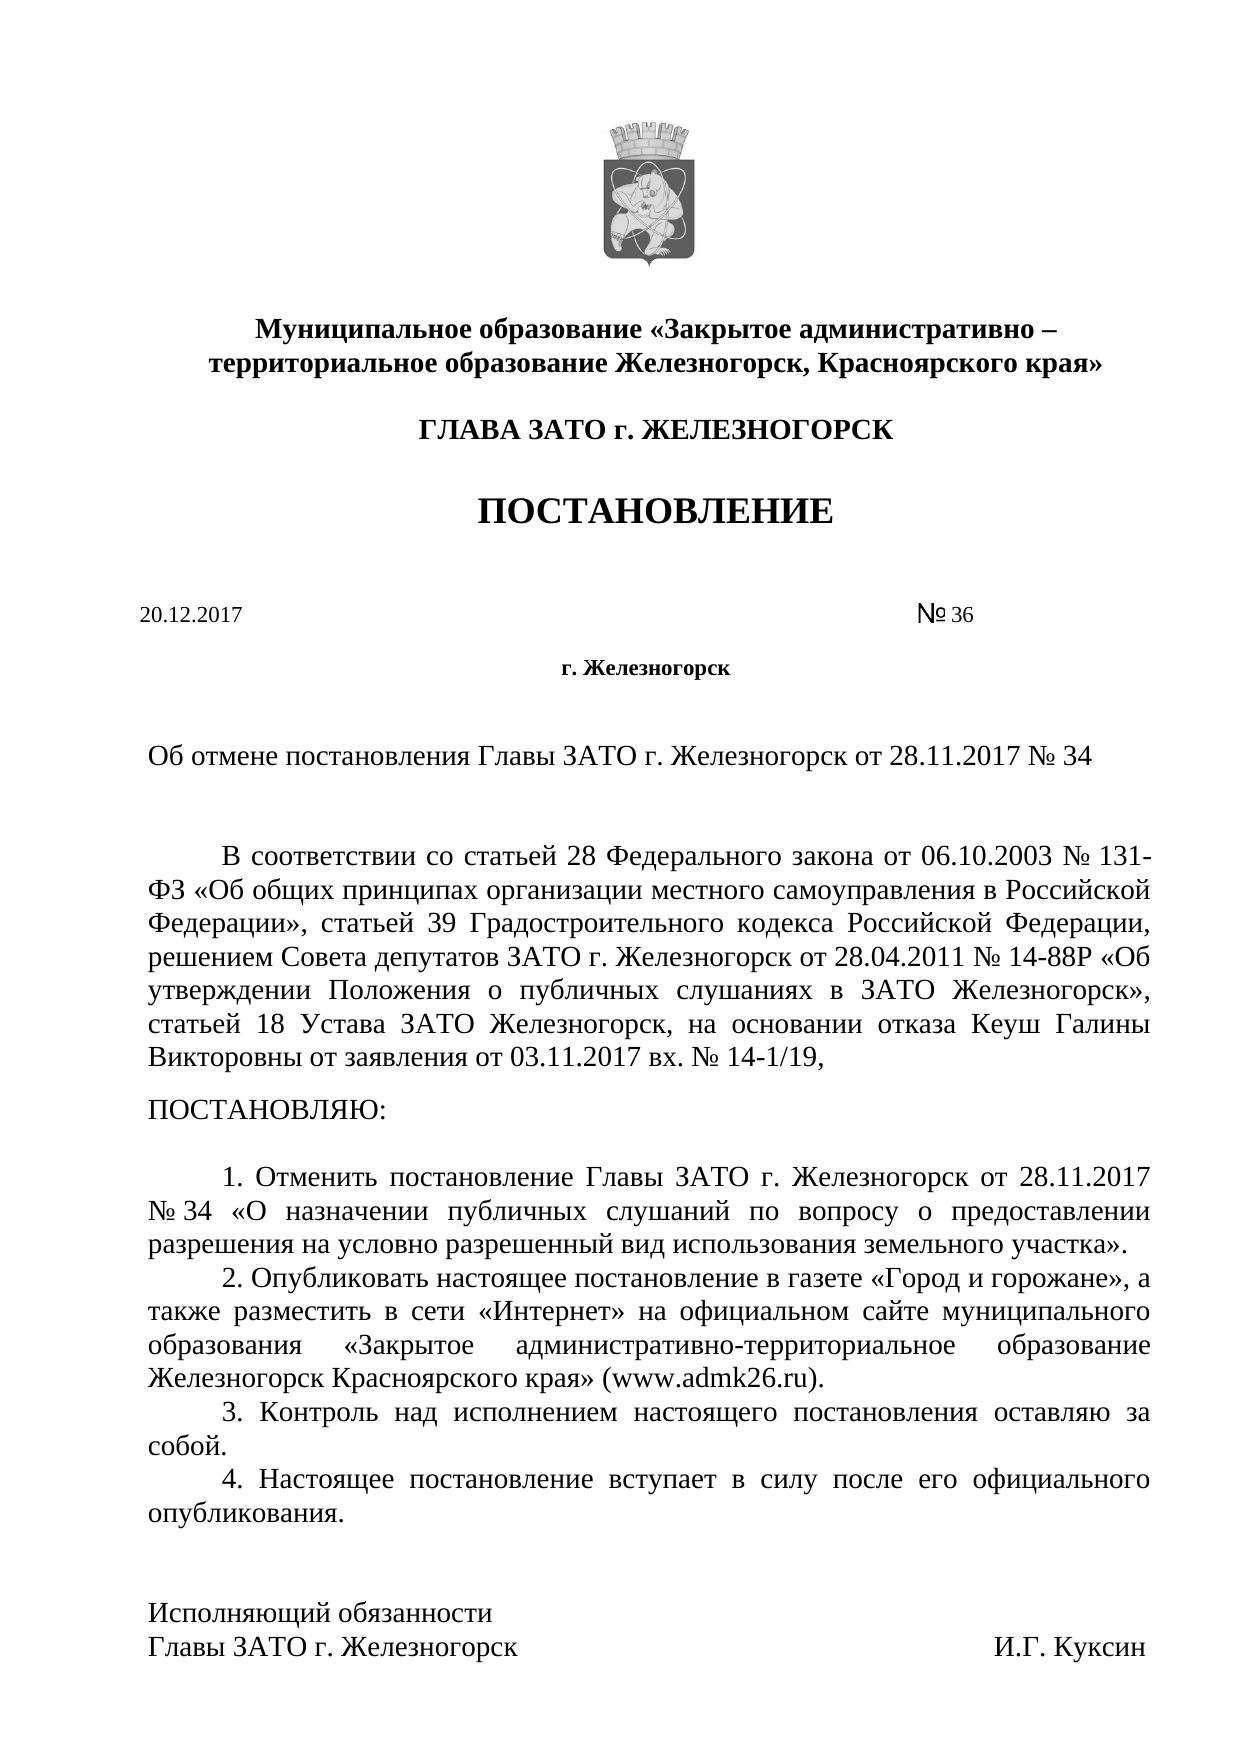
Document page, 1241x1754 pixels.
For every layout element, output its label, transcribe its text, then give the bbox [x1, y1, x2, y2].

text ПОСТАНОВЛЯЮ: [148, 1092, 1152, 1126]
text г. Железногорск [139, 654, 1152, 680]
text Муниципальное образование «Закрытое административно – территориальное образование Железногорск, Красноярского края» [139, 311, 1172, 378]
text 4. Настоящее постановление вступает в силу после его официального опубликования. [148, 1461, 1152, 1528]
text 2. Опубликовать настоящее постановление в газете «Город и горожане», а также разместить в сети «Интернет» на официальном сайте муниципального образования «Закрытое административно-территориальное образование Железногорск Красноярского края» (www.admk26.ru). [148, 1260, 1152, 1394]
text Главы ЗАТО г. Железногорск И.Г. Куксин [148, 1629, 1152, 1662]
text ГЛАВА ЗАТО г. ЖЕЛЕЗНОГОРСК [139, 412, 1172, 445]
text 20.12.2017 36 [139, 601, 1152, 628]
text Об отмене постановления Главы ЗАТО г. Железногорск от 28.11.2017 № 34 [148, 738, 1152, 771]
text ПОСТАНОВЛЕНИЕ [139, 488, 1172, 532]
text В соответствии со статьей 28 Федерального закона от 06.10.2003 № 131-ФЗ «Об общих принципах организации местного самоуправления в Российской Федерации», статьей 39 Градостроительного кодекса Российской Федерации, решением Совета депутатов ЗАТО г. Железногорск от 28.04.2011 № 14-88Р «Об утверждении Положения о публичных слушаниях в ЗАТО Железногорск», статьей 18 Устава ЗАТО Железногорск, на основании отказа Кеуш Галины Викторовны от заявления от 03.11.2017 вх. № 14-1/19, [148, 838, 1152, 1073]
text 1. Отменить постановление Главы ЗАТО г. Железногорск от 28.11.2017 № 34 «О назначении публичных слушаний по вопросу о предоставлении разрешения на условно разрешенный вид использования земельного участка». [148, 1159, 1152, 1260]
text 3. Контроль над исполнением настоящего постановления оставляю за собой. [148, 1394, 1152, 1461]
text Исполняющий обязанности [148, 1595, 1152, 1629]
